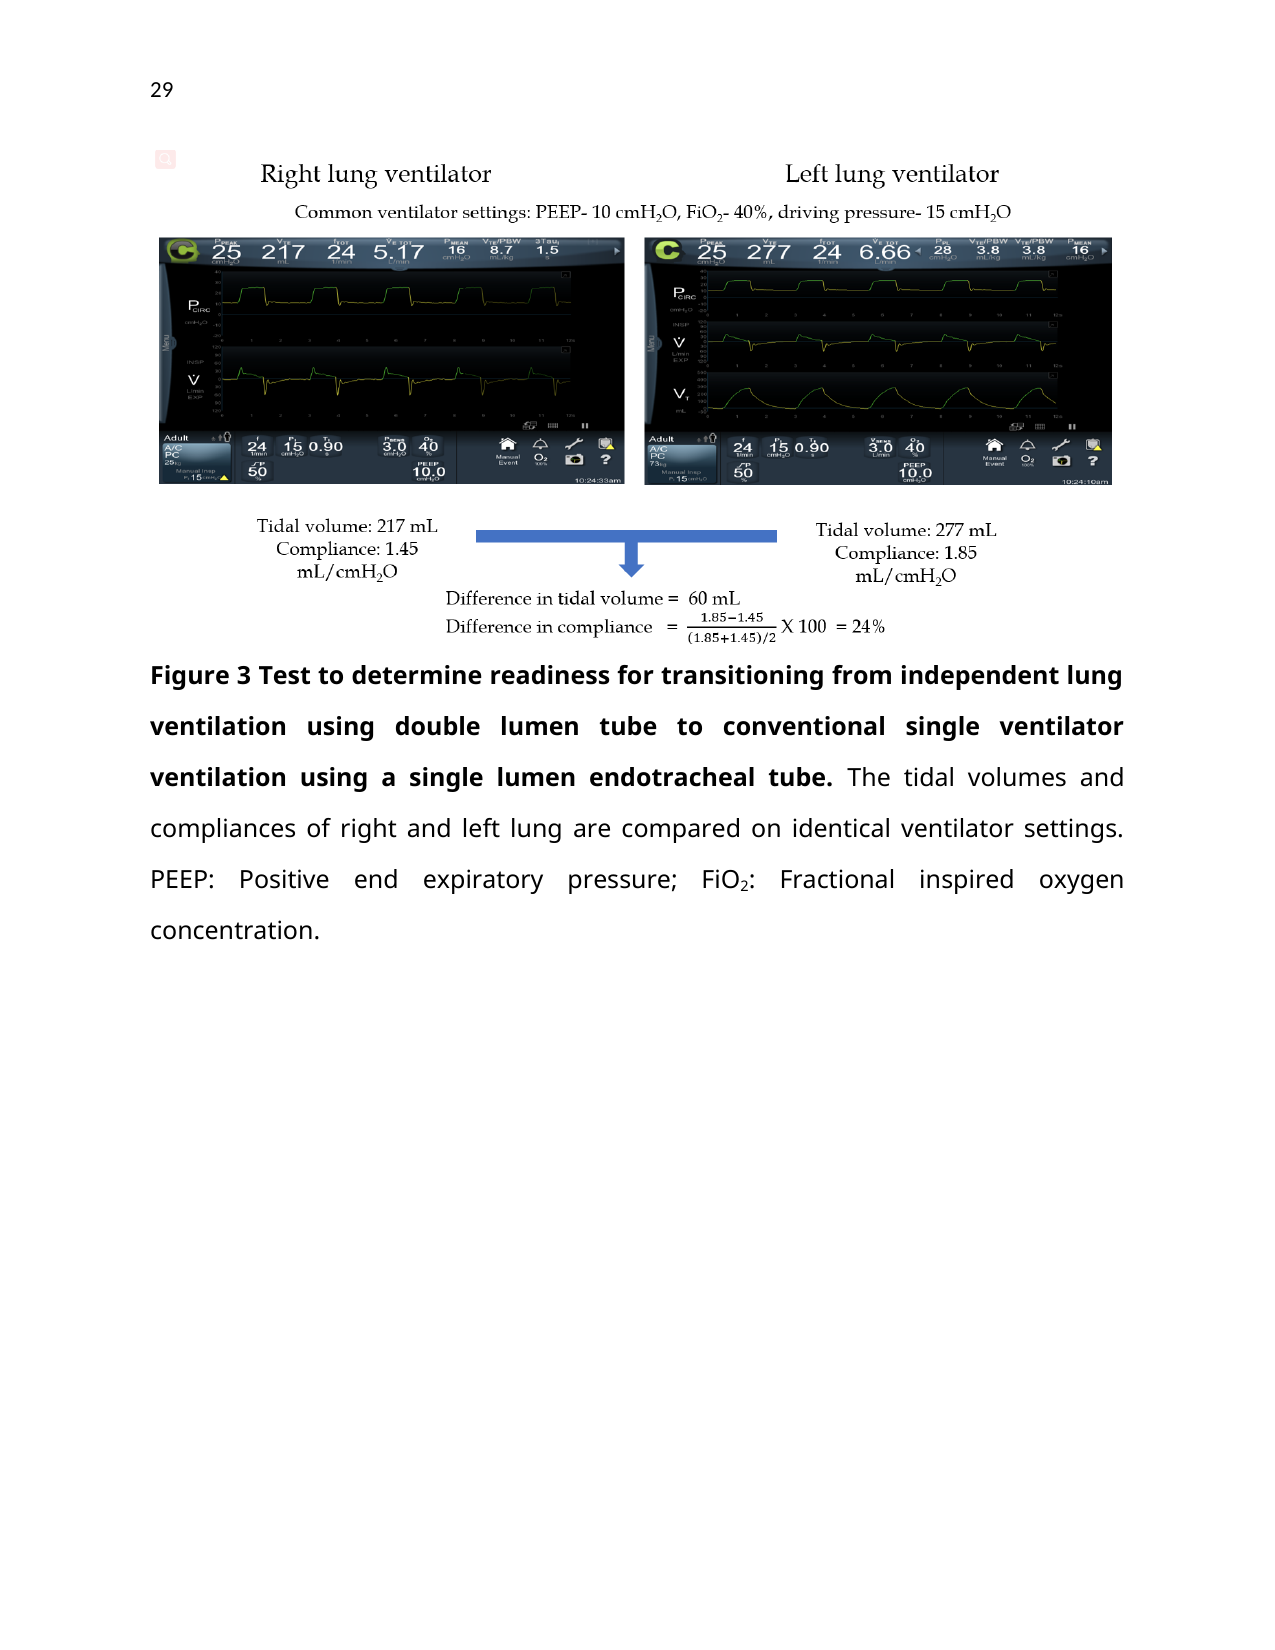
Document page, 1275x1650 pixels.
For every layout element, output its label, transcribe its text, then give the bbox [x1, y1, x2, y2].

picture [150, 150, 1125, 644]
text Figure 3 Test to determine readiness for transitioning from independent lung ventilation using double lumen tube to conventional single ventilator ventilation using a single lumen endotracheal tube. The tidal volumes and compliances of right and left lung are compared on identical ventilator settings. PEEP: Positive end expiratory pressure; FiO2: Fractional inspired oxygen concentration. [150, 658, 1125, 947]
